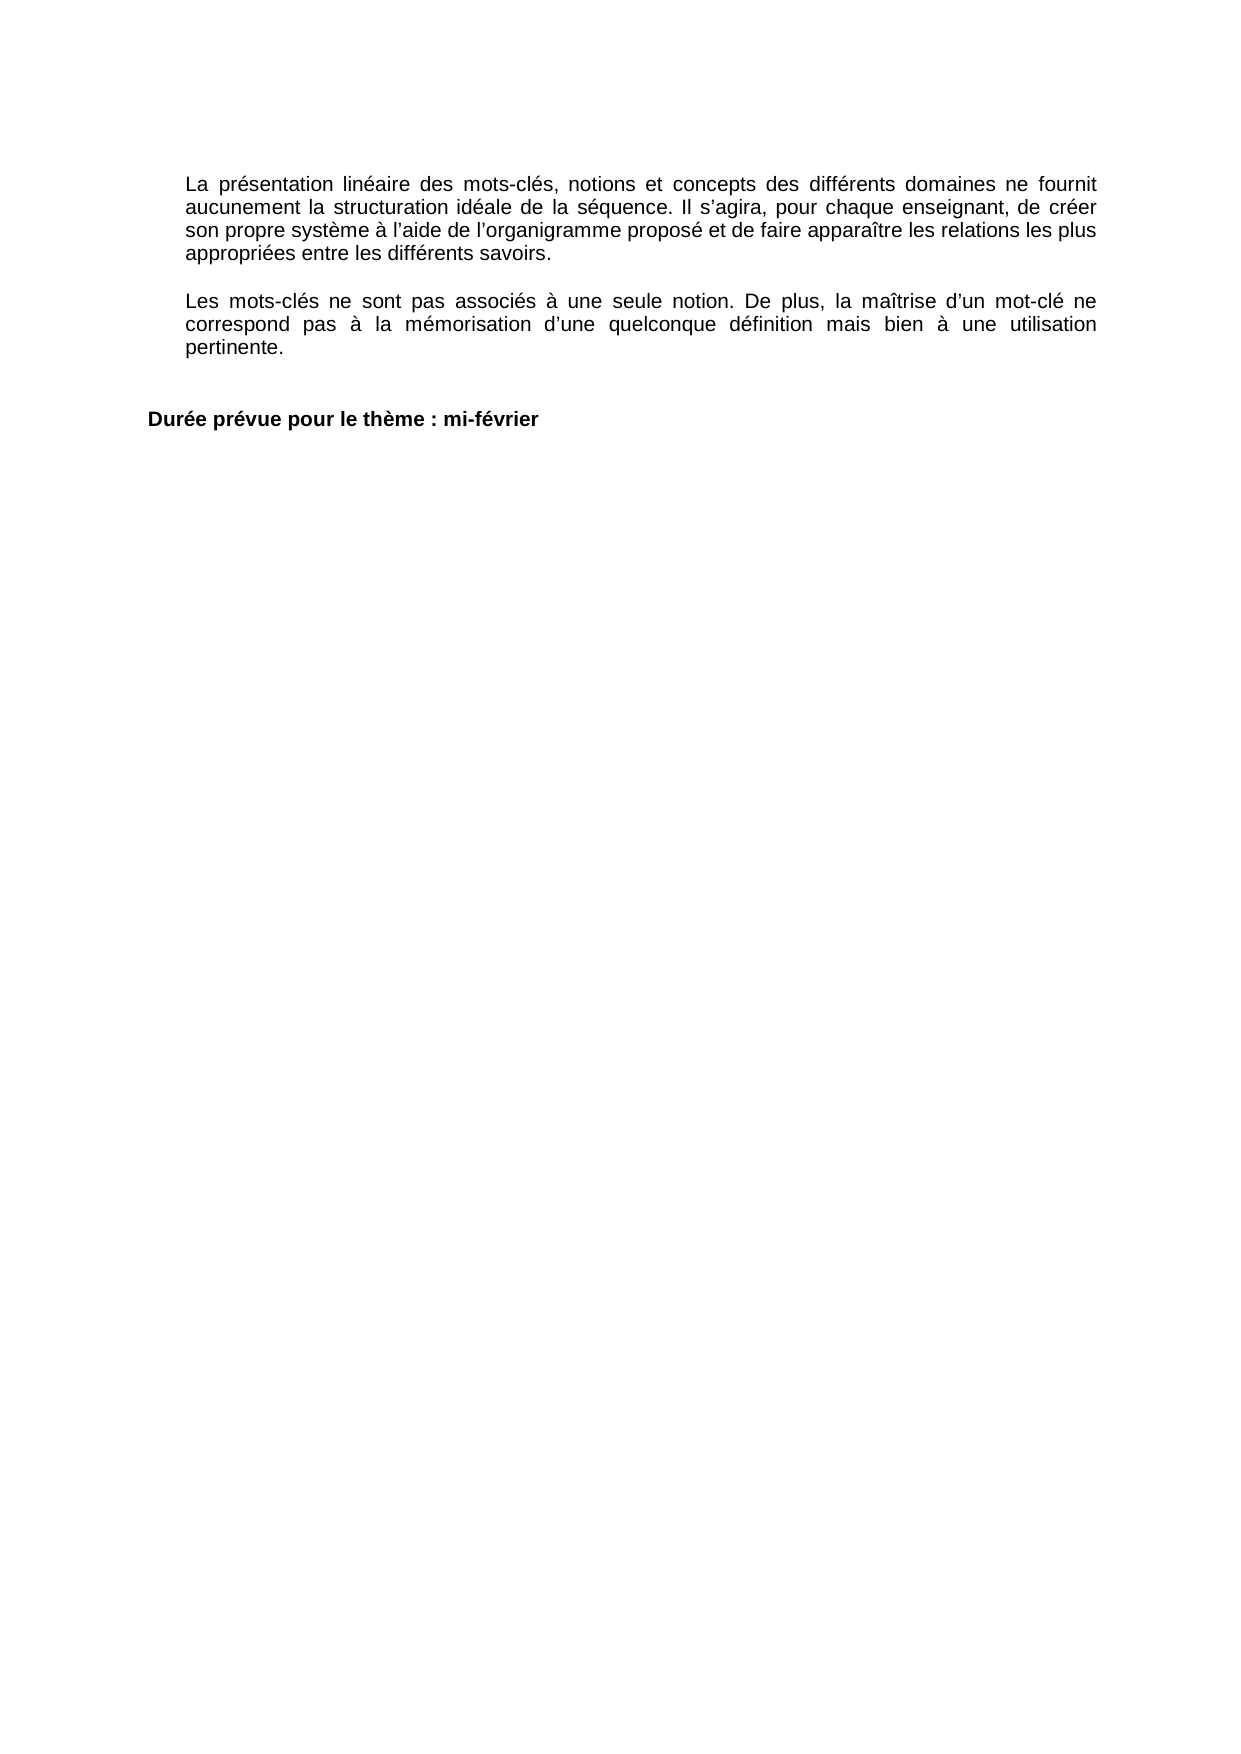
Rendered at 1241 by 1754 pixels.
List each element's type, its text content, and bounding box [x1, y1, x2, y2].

text Les mots-clés ne sont pas associés à une seule notion. De plus, la maîtrise d’un mot-clé ne correspond pas à la mémorisation d’une quelconque définition mais bien à une utilisation pertinente. [185, 290, 1097, 359]
text La présentation linéaire des mots-clés, notions et concepts des différents domaines ne fournit aucunement la structuration idéale de la séquence. Il s’agira, pour chaque enseignant, de créer son propre système à l’aide de l’organigramme proposé et de faire apparaître les relations les plus appropriées entre les différents savoirs. [185, 173, 1097, 265]
text Durée prévue pour le thème : mi-février [148, 407, 1105, 431]
